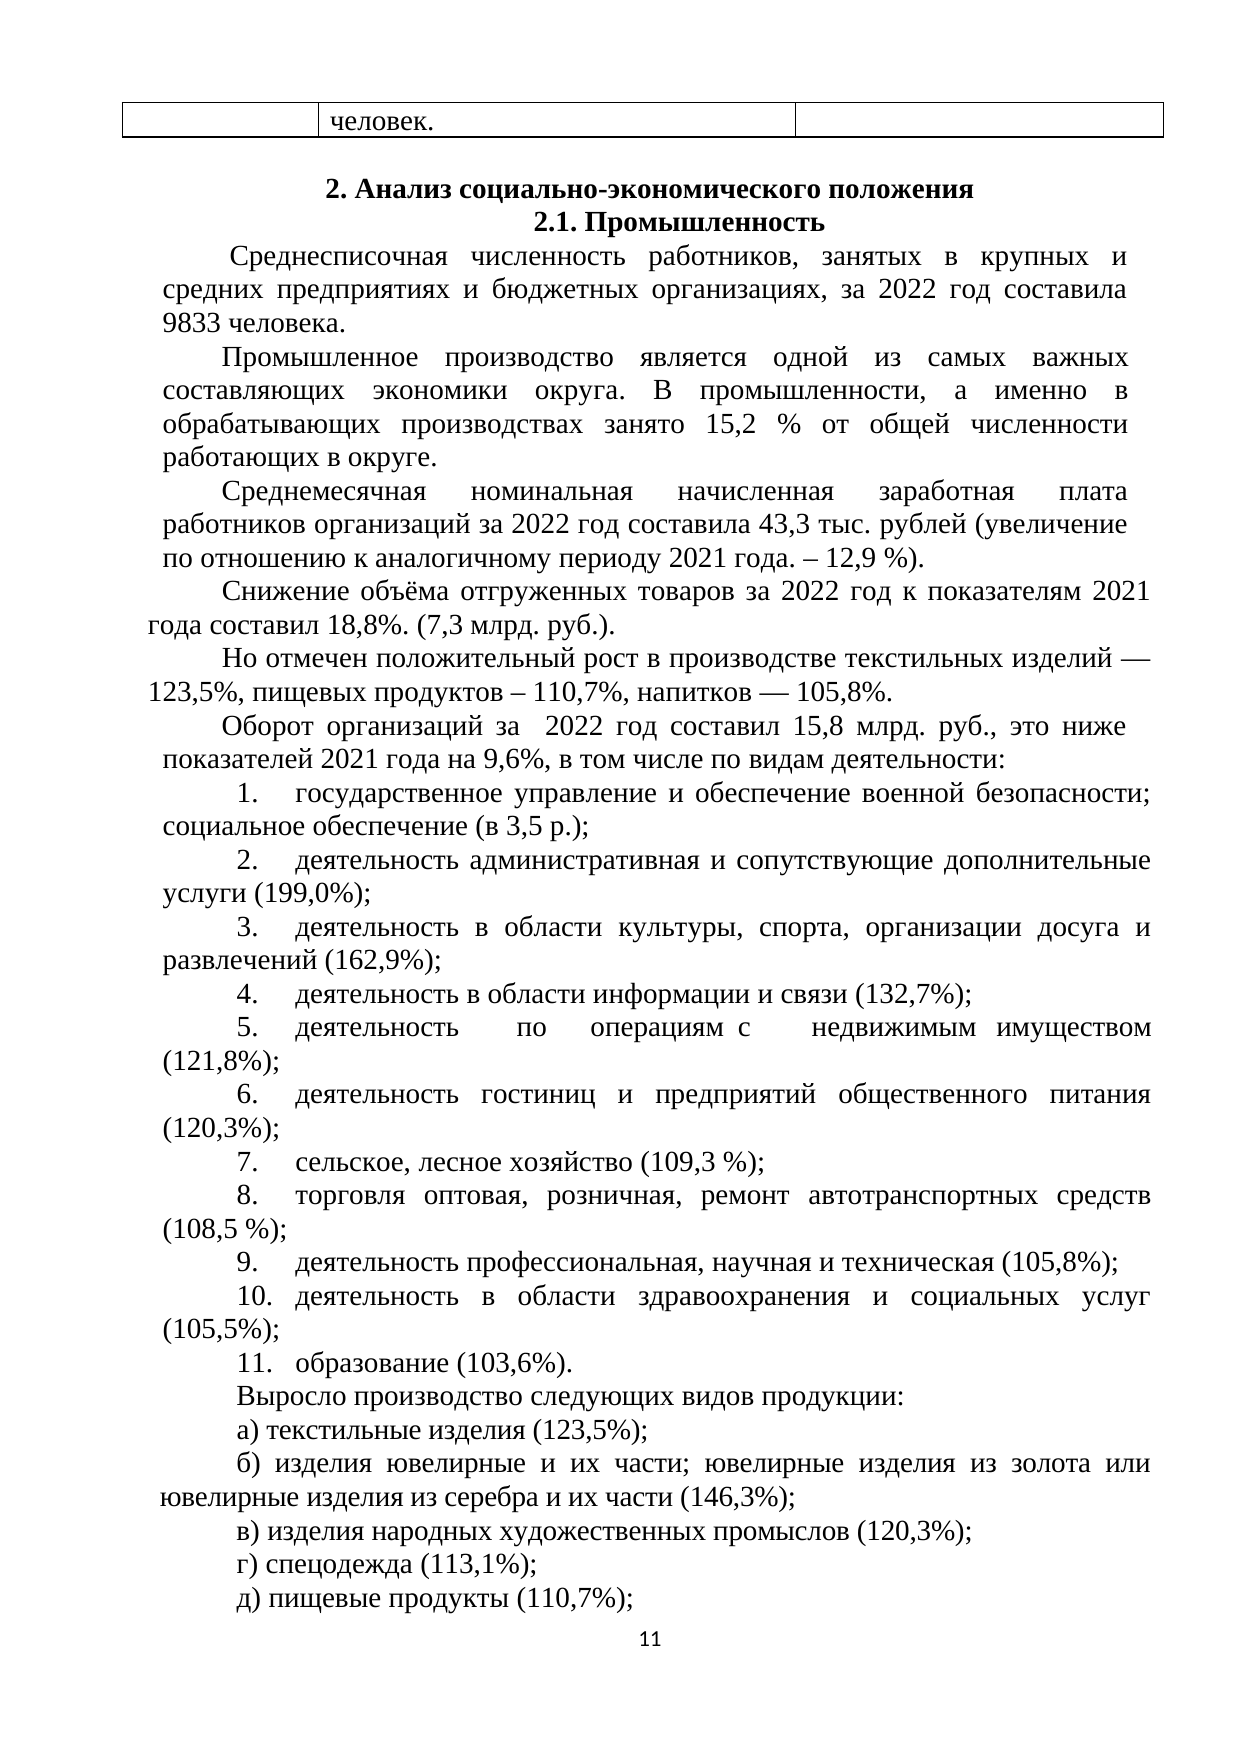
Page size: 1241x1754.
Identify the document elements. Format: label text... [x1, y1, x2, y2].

list торговля оптовая, розничная, ремонт автотранспортных средств (108,5 %); [162, 1177, 1152, 1244]
text Среднесписочная численность работников, занятых в крупных и средних предприятиях и бюджетных организациях, за 2022 год составила 9833 человека. [162, 238, 1128, 339]
text б) изделия ювелирные и их части; ювелирные изделия из золота или ювелирные изделия из серебра и их части (146,3%); [159, 1446, 1152, 1513]
text д) пищевые продукты (110,7%); [162, 1580, 1089, 1613]
text Но отмечен положительный рост в производстве текстильных изделий — 123,5%, пищевых продуктов – 110,7%, напитков — 105,8%. [148, 641, 1152, 708]
list деятельность профессиональная, научная и техническая (105,8%); [162, 1244, 1152, 1278]
text Среднемесячная номинальная начисленная заработная плата работников организаций за 2022 год составила 43,3 тыс. рублей (увеличение по отношению к аналогичному периоду 2021 года. – 12,9 %). [162, 473, 1128, 573]
list сельское, лесное хозяйство (109,3 %); [162, 1144, 1152, 1177]
list деятельность гостиниц и предприятий общественного питания (120,3%); [162, 1077, 1152, 1144]
list деятельность в области здравоохранения и социальных услуг (105,5%); [162, 1278, 1152, 1345]
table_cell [123, 103, 318, 136]
text Оборот организаций за 2022 год составил 15,8 млрд. руб., это ниже показателей 2021 года на 9,6%, в том числе по видам деятельности: [162, 708, 1127, 775]
text Промышленное производство является одной из самых важных составляющих экономики округа. В промышленности, а именно в обрабатывающих производствах занято 15,2 % от общей численности работающих в округе. [162, 339, 1128, 473]
text 2. Анализ социально-экономического положения [148, 171, 1152, 204]
table_cell [796, 103, 1163, 136]
list деятельность административная и сопутствующие дополнительные услуги (199,0%); [162, 842, 1152, 909]
text 2.1. Промышленность [148, 204, 1152, 238]
text г) спецодежда (113,1%); [162, 1546, 1089, 1580]
list деятельность в области культуры, спорта, организации досуга и развлечений (162,9%); [162, 909, 1152, 976]
list деятельность в области информации и связи (132,7%); [162, 976, 1152, 1009]
text в) изделия народных художественных промыслов (120,3%); [159, 1513, 1063, 1546]
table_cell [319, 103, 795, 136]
text Снижение объёма отгруженных товаров за 2022 год к показателям 2021 года составил 18,8%. (7,3 млрд. руб.). [148, 573, 1152, 641]
text Выросло производство следующих видов продукции: [159, 1378, 1010, 1412]
list образование (103,6%). [162, 1345, 1152, 1378]
text а) текстильные изделия (123,5%); [162, 1412, 883, 1446]
list деятельность по операциям с недвижимым имуществом (121,8%); [162, 1009, 1152, 1077]
list государственное управление и обеспечение военной безопасности; социальное обеспечение (в 3,5 р.); [162, 775, 1152, 842]
